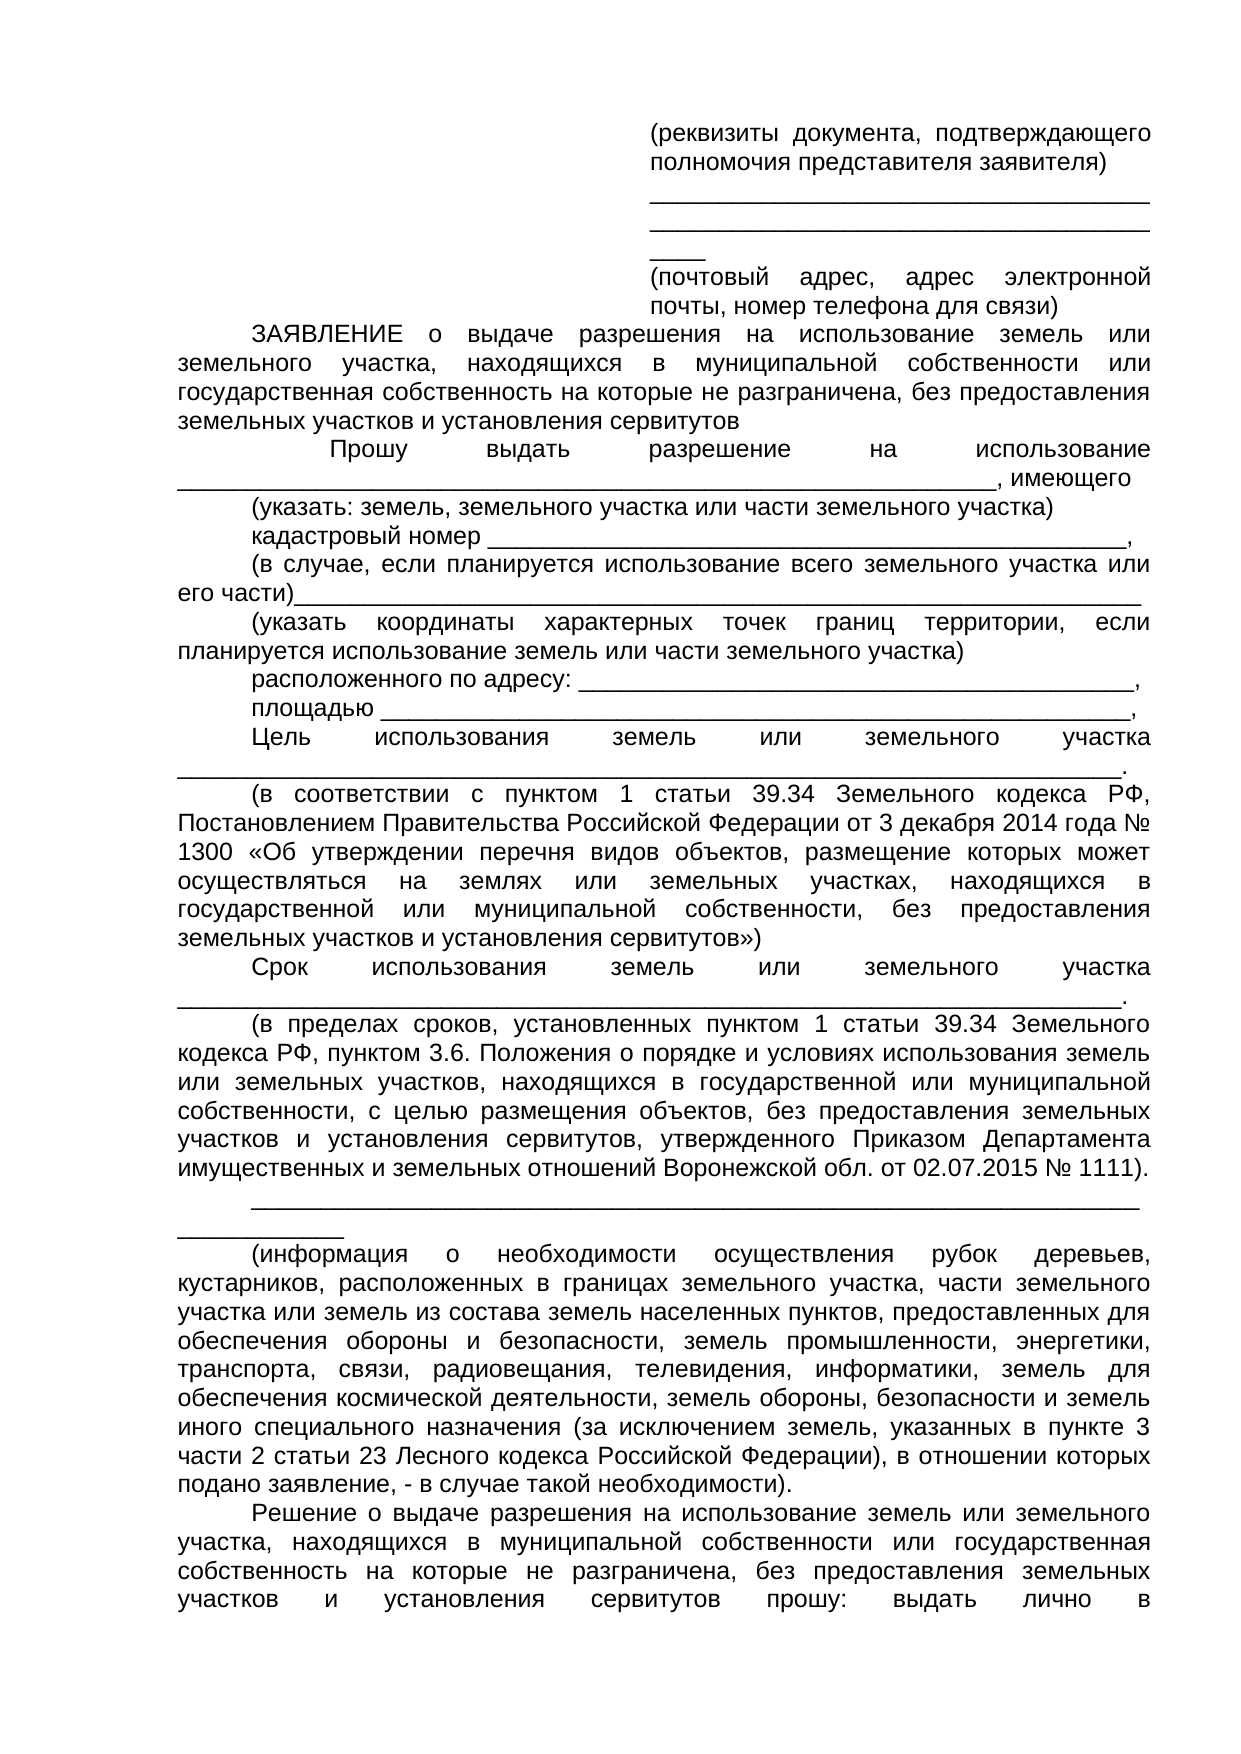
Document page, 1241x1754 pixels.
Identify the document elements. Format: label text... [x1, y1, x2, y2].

text (указать: земель, земельного участка или части земельного участка) [177, 492, 1152, 521]
text (почтовый адрес, адрес электронной почты, номер телефона для связи) [650, 262, 1152, 319]
text (указать координаты характерных точек границ территории, если планируется использование земель или части земельного участка) [177, 607, 1152, 664]
text (в соответствии с пунктом 1 статьи 39.34 Земельного кодекса РФ, Постановлением Правительства Российской Федерации от 3 декабря 2014 года № 1300 «Об утверждении перечня видов объектов, размещение которых может осуществляться на землях или земельных участках, находящихся в государственной или муниципальной собственности, без предоставления земельных участков и установления сервитутов») [177, 779, 1152, 952]
text кадастровый номер ______________________________________________, [177, 521, 1152, 549]
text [650, 176, 1152, 262]
text (в случае, если планируется использование всего земельного участка или его части)_____________________________________________________________ [177, 549, 1152, 607]
text (в пределах сроков, установленных пунктом 1 статьи 39.34 Земельного кодекса РФ, пунктом 3.6. Положения о порядке и условиях использования земель или земельных участков, находящихся в государственной или муниципальной собственности, с целью размещения объектов, без предоставления земельных участков и установления сервитутов, утвержденного Приказом Департамента имущественных и земельных отношений Воронежской обл. от 02.07.2015 № 1111). [177, 1009, 1152, 1182]
text (реквизиты документа, подтверждающего полномочия представителя заявителя) [650, 118, 1152, 176]
text Цель использования земель или земельного участка ____________________________________________________________________. [177, 722, 1152, 779]
text Срок использования земель или земельного участка ____________________________________________________________________. [177, 952, 1152, 1009]
text расположенного по адресу: ________________________________________, [177, 664, 1152, 693]
text ____________________________________________________________________________ [177, 1182, 1152, 1239]
text ЗАЯВЛЕНИЕ о выдаче разрешения на использование земель или земельного участка, находящихся в муниципальной собственности или государственная собственность на которые не разграничена, без предоставления земельных участков и установления сервитутов [177, 319, 1152, 434]
text (информация о необходимости осуществления рубок деревьев, кустарников, расположенных в границах земельного участка, части земельного участка или земель из состава земель населенных пунктов, предоставленных для обеспечения обороны и безопасности, земель промышленности, энергетики, транспорта, связи, радиовещания, телевидения, информатики, земель для обеспечения космической деятельности, земель обороны, безопасности и земель иного специального назначения (за исключением земель, указанных в пункте 3 части 2 статьи 23 Лесного кодекса Российской Федерации), в отношении которых подано заявление, - в случае такой необходимости). [177, 1239, 1152, 1498]
text площадью ______________________________________________________, [177, 693, 1152, 722]
text Прошу выдать разрешение на использование ___________________________________________________________, имеющего [177, 434, 1152, 492]
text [177, 1498, 1152, 1613]
